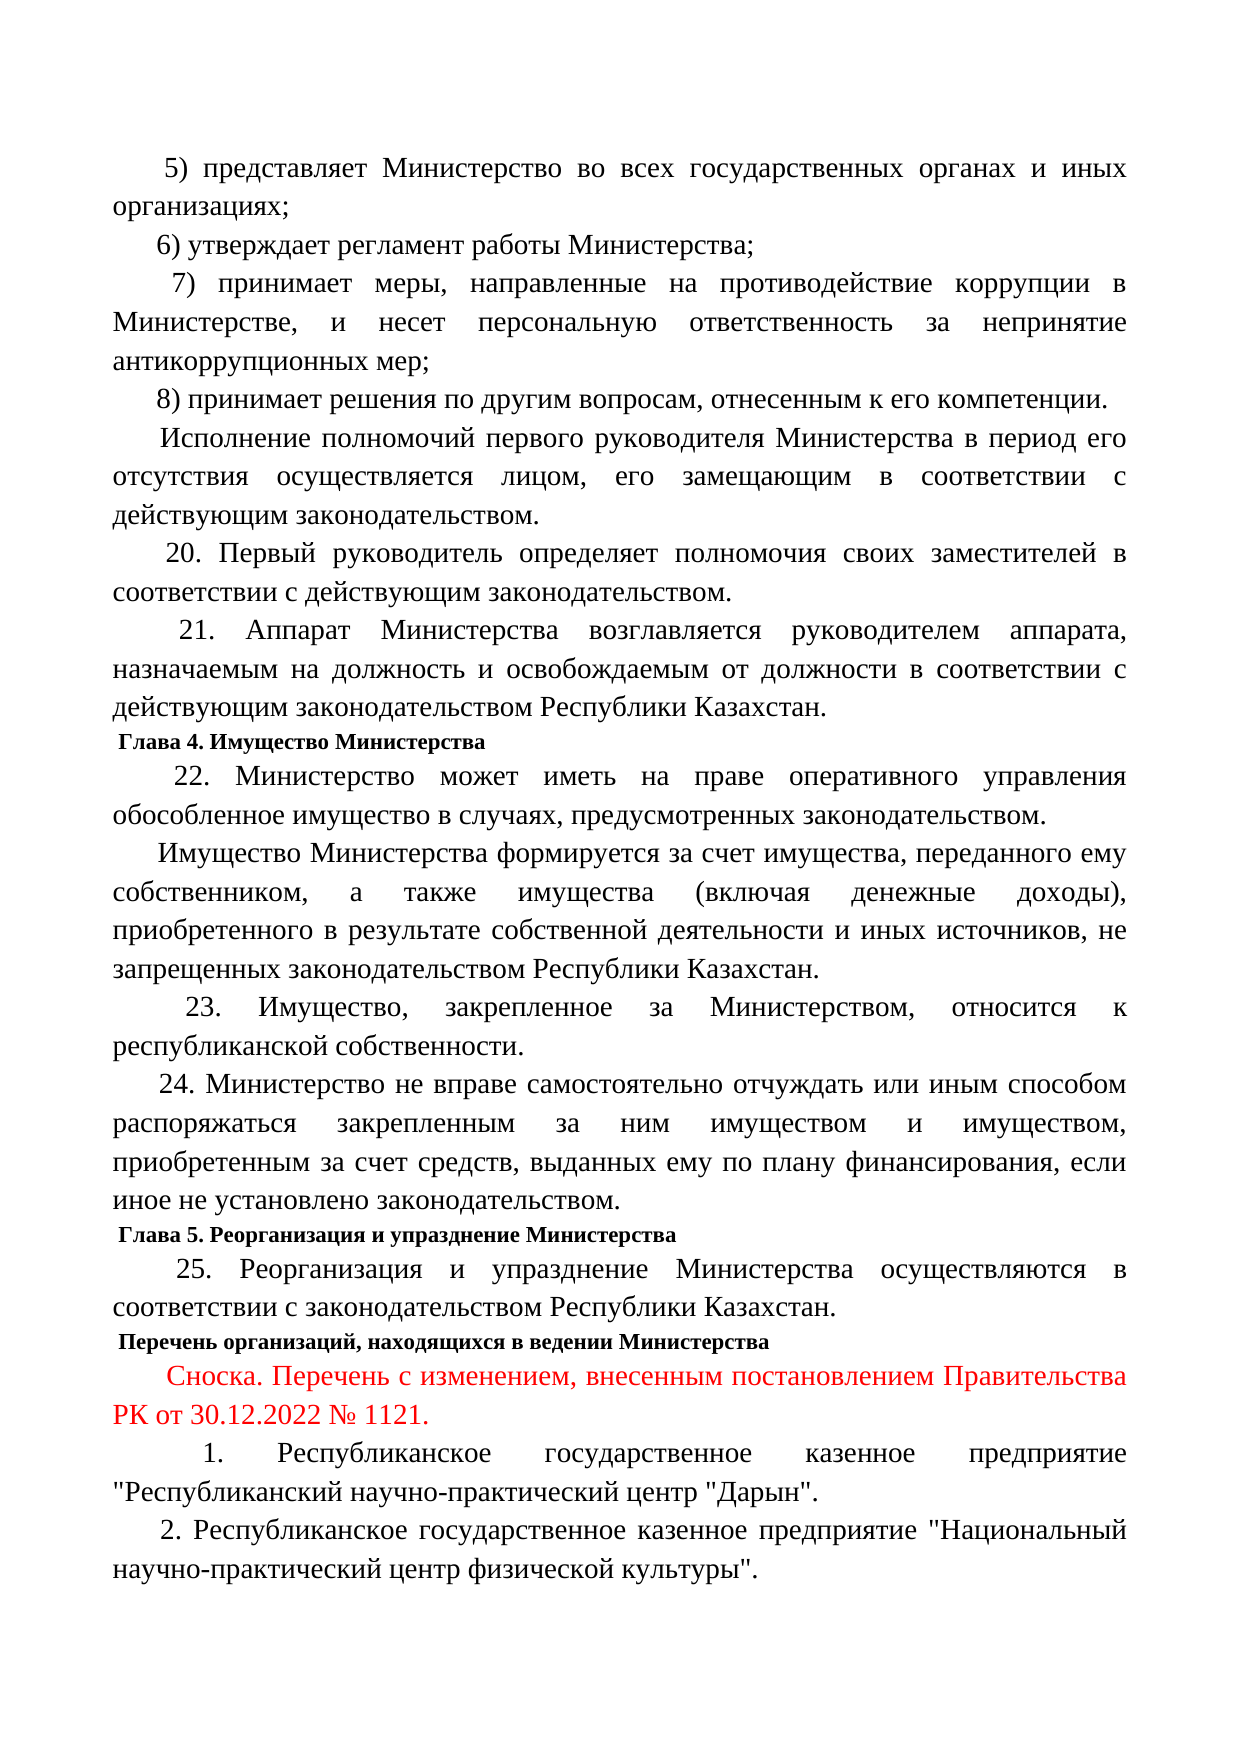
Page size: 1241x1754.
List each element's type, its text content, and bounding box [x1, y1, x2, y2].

text 22. Министерство может иметь на праве оперативного управления обособленное имущество в случаях, предусмотренных законодательством. [112, 758, 1128, 830]
text Перечень организаций, находящихся в ведении Министерства [112, 1328, 1128, 1354]
text 2. Республиканское государственное казенное предприятие "Национальный научно-практический центр физической культуры". [112, 1512, 1128, 1584]
text 6) утверждает регламент работы Министерства; [112, 227, 1128, 261]
text 23. Имущество, закрепленное за Министерством, относится к республиканской собственности. [112, 989, 1128, 1062]
text Глава 4. Имущество Министерства [112, 728, 1128, 754]
text 7) принимает меры, направленные на противодействие коррупции в Министерстве, и несет персональную ответственность за непринятие антикоррупционных мер; [112, 266, 1128, 376]
text Имущество Министерства формируется за счет имущества, переданного ему собственником, а также имущества (включая денежные доходы), приобретенного в результате собственной деятельности и иных источников, не запрещенных законодательством Республики Казахстан. [112, 835, 1128, 984]
text 24. Министерство не вправе самостоятельно отчуждать или иным способом распоряжаться закрепленным за ним имуществом и имуществом, приобретенным за счет средств, выданных ему по плану финансирования, если иное не установлено законодательством. [112, 1067, 1128, 1216]
text 20. Первый руководитель определяет полномочия своих заместителей в соответствии с действующим законодательством. [112, 535, 1128, 607]
text 8) принимает решения по другим вопросам, отнесенным к его компетенции. [112, 381, 1128, 415]
text 25. Реорганизация и упразднение Министерства осуществляются в соответствии с законодательством Республики Казахстан. [112, 1251, 1128, 1323]
text Исполнение полномочий первого руководителя Министерства в период его отсутствия осуществляется лицом, его замещающим в соответствии с действующим законодательством. [112, 420, 1128, 530]
text 5) представляет Министерство во всех государственных органах и иных организациях; [112, 150, 1128, 222]
text 1. Республиканское государственное казенное предприятие "Республиканский научно-практический центр "Дарын". [112, 1435, 1128, 1507]
text Глава 5. Реорганизация и упразднение Министерства [112, 1221, 1128, 1247]
text Сноска. Перечень с изменением, внесенным постановлением Правительства РК от 30.12.2022 № 1121. [112, 1358, 1128, 1430]
text 21. Аппарат Министерства возглавляется руководителем аппарата, назначаемым на должность и освобождаемым от должности в соответствии с действующим законодательством Республики Казахстан. [112, 612, 1128, 723]
